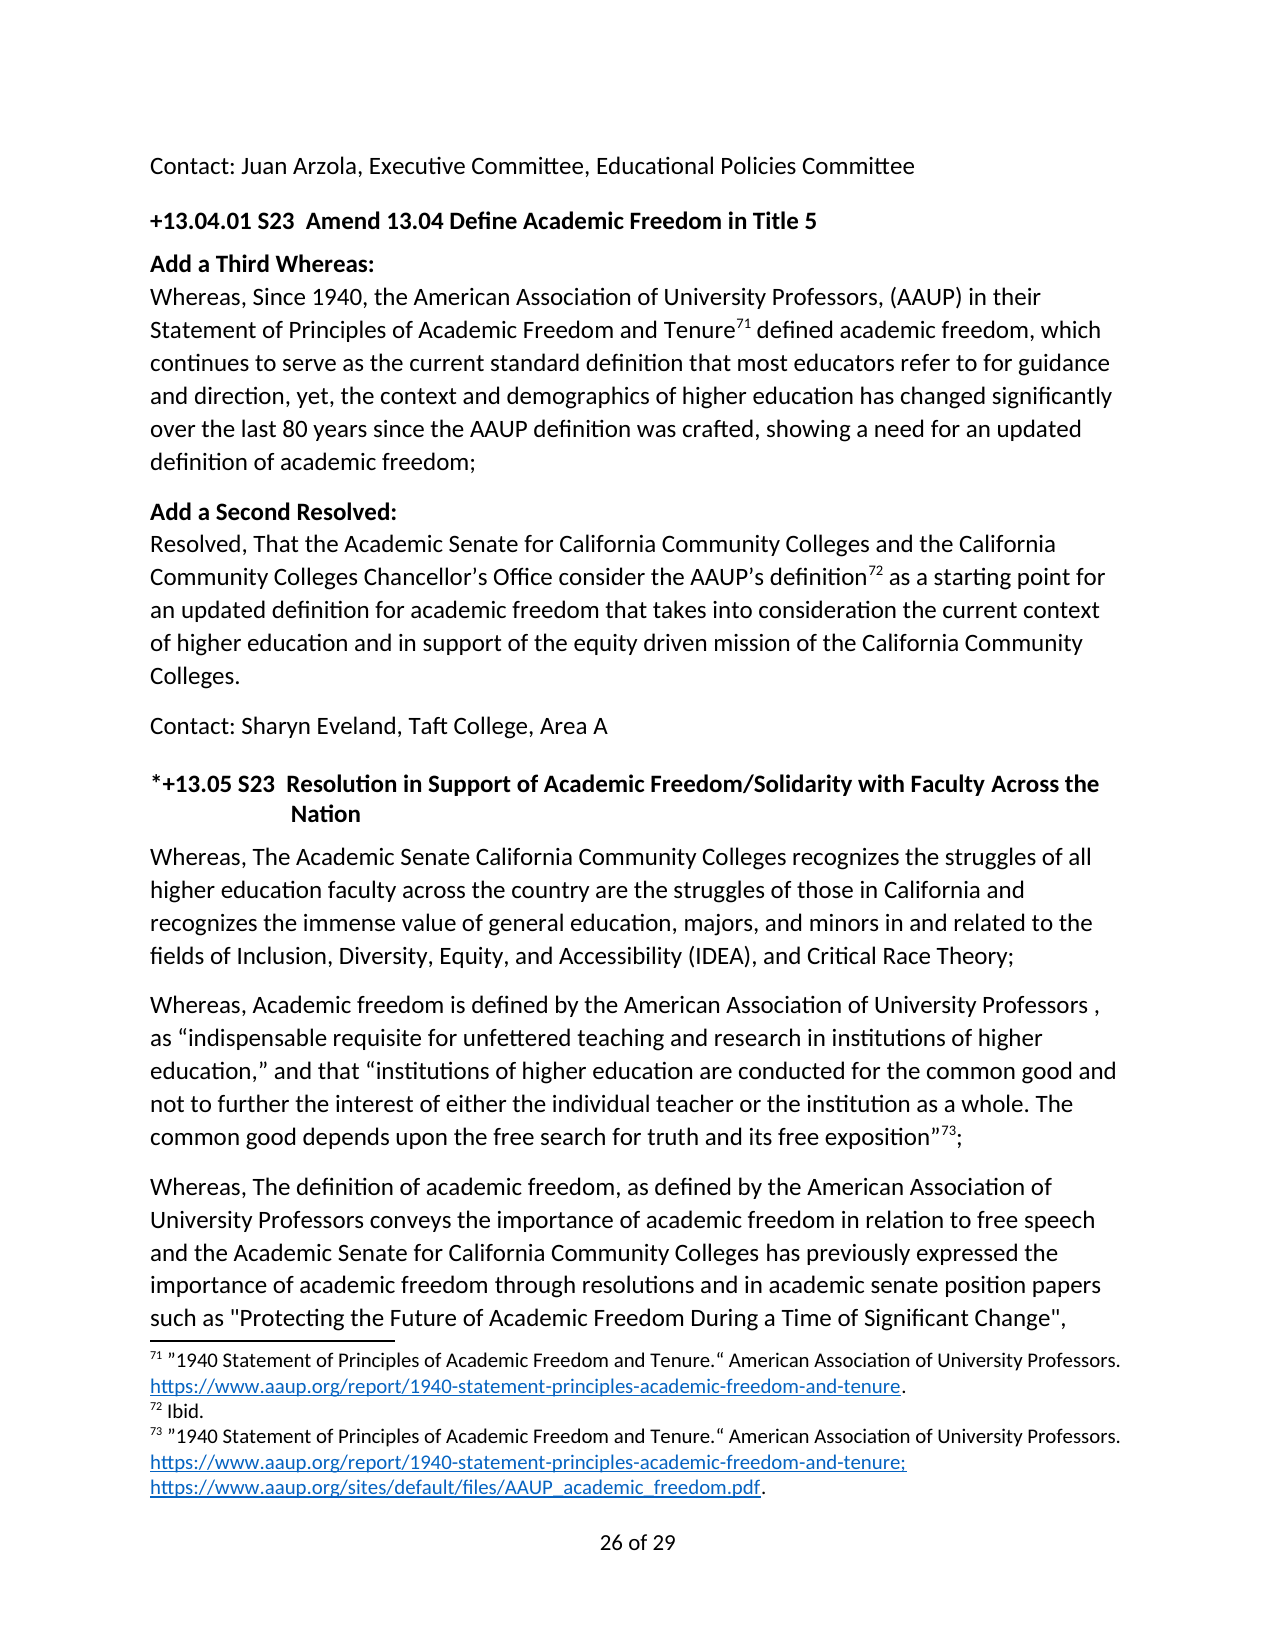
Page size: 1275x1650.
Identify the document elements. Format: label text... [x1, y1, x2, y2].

text Add a Second Resolved: [150, 496, 1125, 526]
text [150, 1171, 1125, 1333]
text Community Colleges Chancellor’s Office consider the AAUP’s definition as a starting point for [150, 561, 1125, 592]
text Add a Third Whereas: [150, 248, 1125, 279]
text Contact: Sharyn Eveland, Taft College, Area A [150, 710, 1125, 740]
text Resolved, That the Academic Senate for California Community Colleges and the California [150, 528, 1125, 559]
text Whereas, Academic freedom is defined by the American Association of University Professors , as “indispensable requisite for unfettered teaching and research in institutions of higher education,” and that “institutions of higher education are conducted for the common good and not to further the interest of either the individual teacher or the institution as a whole. The common good depends upon the free search for truth and its free exposition”; [150, 989, 1125, 1152]
text Colleges. [150, 660, 1125, 691]
text Whereas, The Academic Senate California Community Colleges recognizes the struggles of all higher education faculty across the country are the struggles of those in California and recognizes the immense value of general education, majors, and minors in and related to the fields of Inclusion, Diversity, Equity, and Accessibility (IDEA), and Critical Race Theory; [150, 841, 1125, 971]
text an updated definition for academic freedom that takes into consideration the current context of higher education and in support of the equity driven mission of the California Community [150, 594, 1125, 658]
text Contact: Juan Arzola, Executive Committee, Educational Policies Committee [150, 150, 1125, 181]
title *+13.05 S23 Resolution in Support of Academic Freedom/Solidarity with Faculty Across the Nation [150, 768, 1125, 829]
text Whereas, Since 1940, the American Association of University Professors, (AAUP) in their Statement of Principles of Academic Freedom and Tenure defined academic freedom, which continues to serve as the current standard definition that most educators refer to for guidance and direction, yet, the context and demographics of higher education has changed significantly over the last 80 years since the AAUP definition was crafted, showing a need for an updated definition of academic freedom; [150, 281, 1125, 477]
title +13.04.01 S23 Amend 13.04 Define Academic Freedom in Title 5 [150, 206, 1125, 236]
